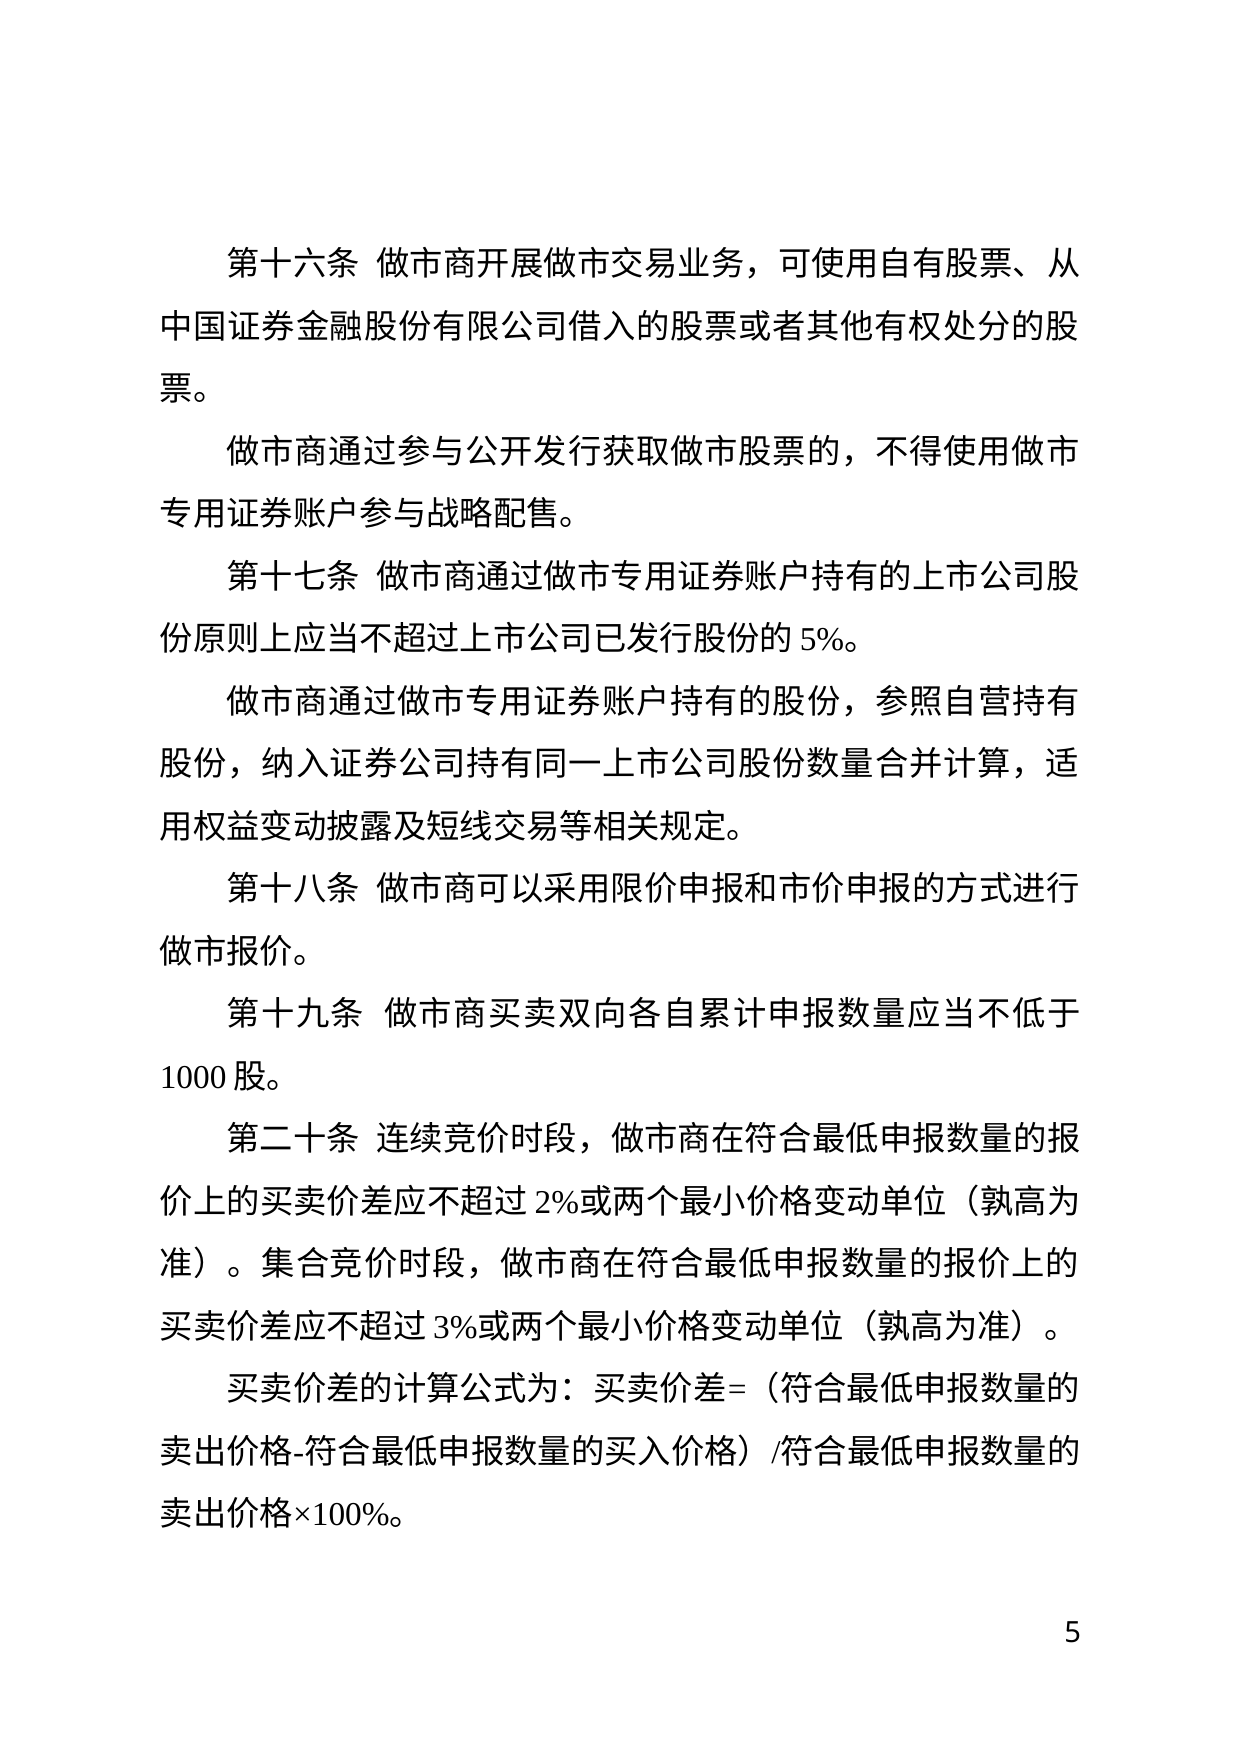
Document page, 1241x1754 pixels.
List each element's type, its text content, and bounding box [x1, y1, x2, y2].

text 第十六条 做市商开展做市交易业务，可使用自有股票、从中国证券金融股份有限公司借入的股票或者其他有权处分的股票。 [159, 226, 1081, 413]
text 做市商通过参与公开发行获取做市股票的，不得使用做市专用证券账户参与战略配售。 [159, 413, 1081, 538]
text 第十九条 做市商买卖双向各自累计申报数量应当不低于1000股。 [159, 976, 1081, 1101]
text 第十七条 做市商通过做市专用证券账户持有的上市公司股份原则上应当不超过上市公司已发行股份的5%。 [159, 538, 1081, 663]
text 做市商通过做市专用证券账户持有的股份，参照自营持有股份，纳入证券公司持有同一上市公司股份数量合并计算，适用权益变动披露及短线交易等相关规定。 [159, 663, 1081, 851]
text 第二十条 连续竞价时段，做市商在符合最低申报数量的报价上的买卖价差应不超过2%或两个最小价格变动单位（孰高为准）。集合竞价时段，做市商在符合最低申报数量的报价上的买卖价差应不超过3%或两个最小价格变动单位（孰高为准）。 [159, 1101, 1081, 1351]
text 买卖价差的计算公式为：买卖价差=（符合最低申报数量的卖出价格-符合最低申报数量的买入价格）/符合最低申报数量的卖出价格×100%。 [159, 1351, 1081, 1538]
text 第十八条 做市商可以采用限价申报和市价申报的方式进行做市报价。 [159, 851, 1081, 976]
